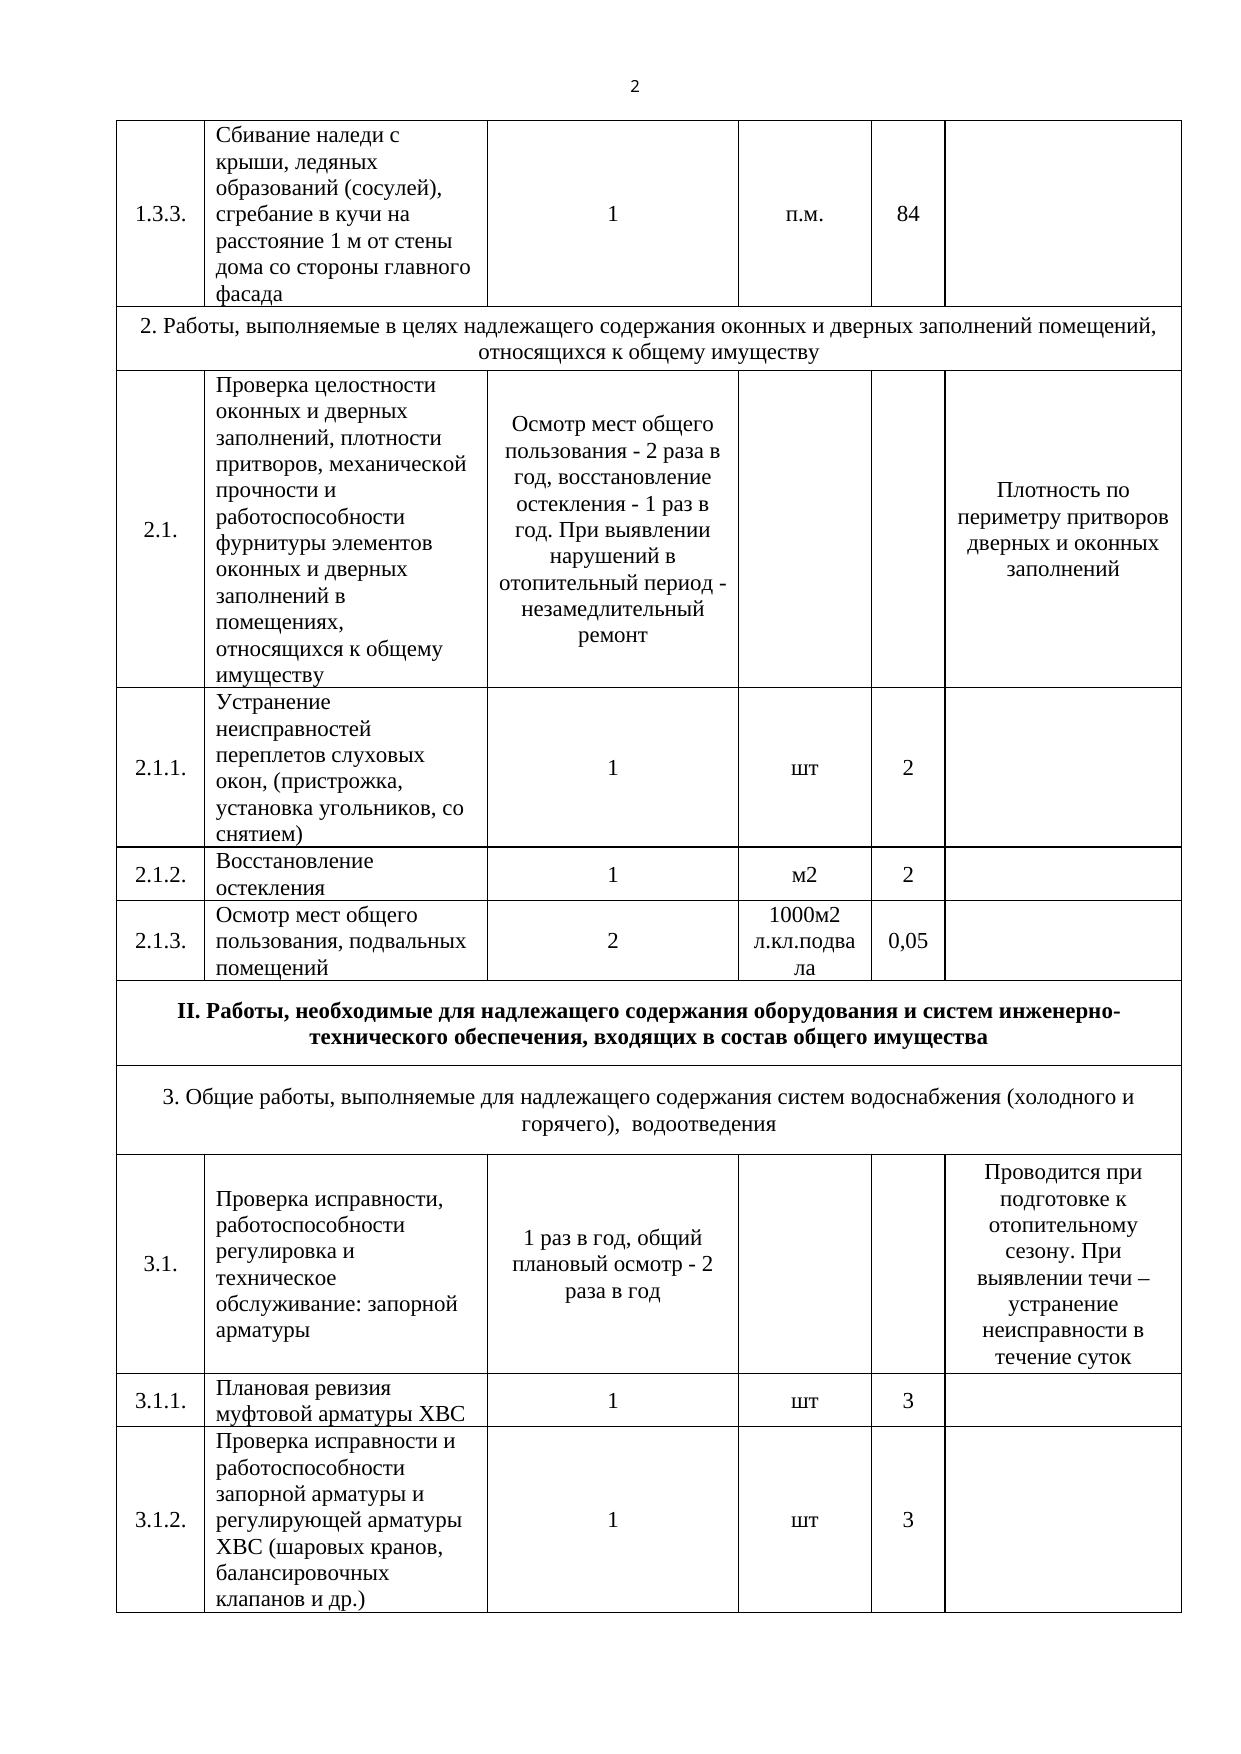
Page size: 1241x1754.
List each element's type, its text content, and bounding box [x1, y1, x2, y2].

table_cell [739, 371, 871, 687]
table_cell Проверка исправности, работоспособности регулировка и техническое обслуживание: запорной арматуры [205, 1155, 487, 1372]
table_cell 1 [488, 1427, 738, 1612]
table_cell 2.1.2. [117, 848, 204, 900]
table_cell [872, 371, 944, 687]
table_cell 3. Общие работы, выполняемые для надлежащего содержания систем водоснабжения (холодного и горячего), водоотведения [117, 1066, 1181, 1154]
table_cell шт [739, 1374, 871, 1426]
table_cell 3 [872, 1427, 944, 1612]
table_cell 2.1. [117, 371, 204, 687]
table_cell 3.1. [117, 1155, 204, 1372]
table_cell Осмотр мест общего пользования, подвальных помещений [205, 901, 487, 980]
table_cell [946, 121, 1181, 306]
table_cell 2.1.1. [117, 688, 204, 846]
table_cell Проверка целостности оконных и дверных заполнений, плотности притворов, механической прочности и работоспособности фурнитуры элементов оконных и дверных заполнений в помещениях, относящихся к общему имуществу [205, 371, 487, 687]
table_cell Плотность по периметру притворов дверных и оконных заполнений [946, 371, 1181, 687]
table_cell 3 [872, 1374, 944, 1426]
table_cell шт [739, 1427, 871, 1612]
table_cell п.м. [739, 121, 871, 306]
table_cell [946, 901, 1181, 980]
table_cell [946, 1374, 1181, 1426]
table_cell [946, 688, 1181, 846]
table_cell 1.3.3. [117, 121, 204, 306]
table_cell Восстановление остекления [205, 848, 487, 900]
table_cell [739, 1155, 871, 1372]
table_cell 3.1.2. [117, 1427, 204, 1612]
table_cell Сбивание наледи с крыши, ледяных образований (сосулей), сгребание в кучи на расстояние 1 м от стены дома со стороны главного фасада [205, 121, 487, 306]
table_cell Осмотр мест общего пользования - 2 раза в год, восстановление остекления - 1 раз в год. При выявлении нарушений в отопительный период - незамедлительный ремонт [488, 371, 738, 687]
table_cell Проводится при подготовке к отопительному сезону. При выявлении течи – устранение неисправности в течение суток [946, 1155, 1181, 1372]
table_cell Плановая ревизия муфтовой арматуры ХВС [205, 1374, 487, 1426]
table_cell [946, 848, 1181, 900]
table_cell II. Работы, необходимые для надлежащего содержания оборудования и систем инженерно-технического обеспечения, входящих в состав общего имущества [117, 981, 1181, 1065]
table_cell Проверка исправности и работоспособности запорной арматуры и регулирующей арматуры ХВС (шаровых кранов, балансировочных клапанов и др.) [205, 1427, 487, 1612]
table_cell 1000м2 л.кл.подвала [739, 901, 871, 980]
table_cell м2 [739, 848, 871, 900]
table_cell 1 [488, 121, 738, 306]
table_cell 1 [488, 688, 738, 846]
table_cell 2.1.3. [117, 901, 204, 980]
table_cell 2 [872, 848, 944, 900]
table_cell 84 [872, 121, 944, 306]
table_cell 2 [872, 688, 944, 846]
table_cell шт [739, 688, 871, 846]
table_cell 0,05 [872, 901, 944, 980]
table_cell 1 раз в год, общий плановый осмотр - 2 раза в год [488, 1155, 738, 1372]
table_cell 1 [488, 1374, 738, 1426]
table_cell Устранение неисправностей переплетов слуховых окон, (пристрожка, установка угольников, со снятием) [205, 688, 487, 846]
table_cell 1 [488, 848, 738, 900]
table_cell [946, 1427, 1181, 1612]
table_cell 3.1.1. [117, 1374, 204, 1426]
table_cell [872, 1155, 944, 1372]
table_cell 2 [488, 901, 738, 980]
table_cell 2. Работы, выполняемые в целях надлежащего содержания оконных и дверных заполнений помещений, относящихся к общему имуществу [117, 307, 1181, 370]
